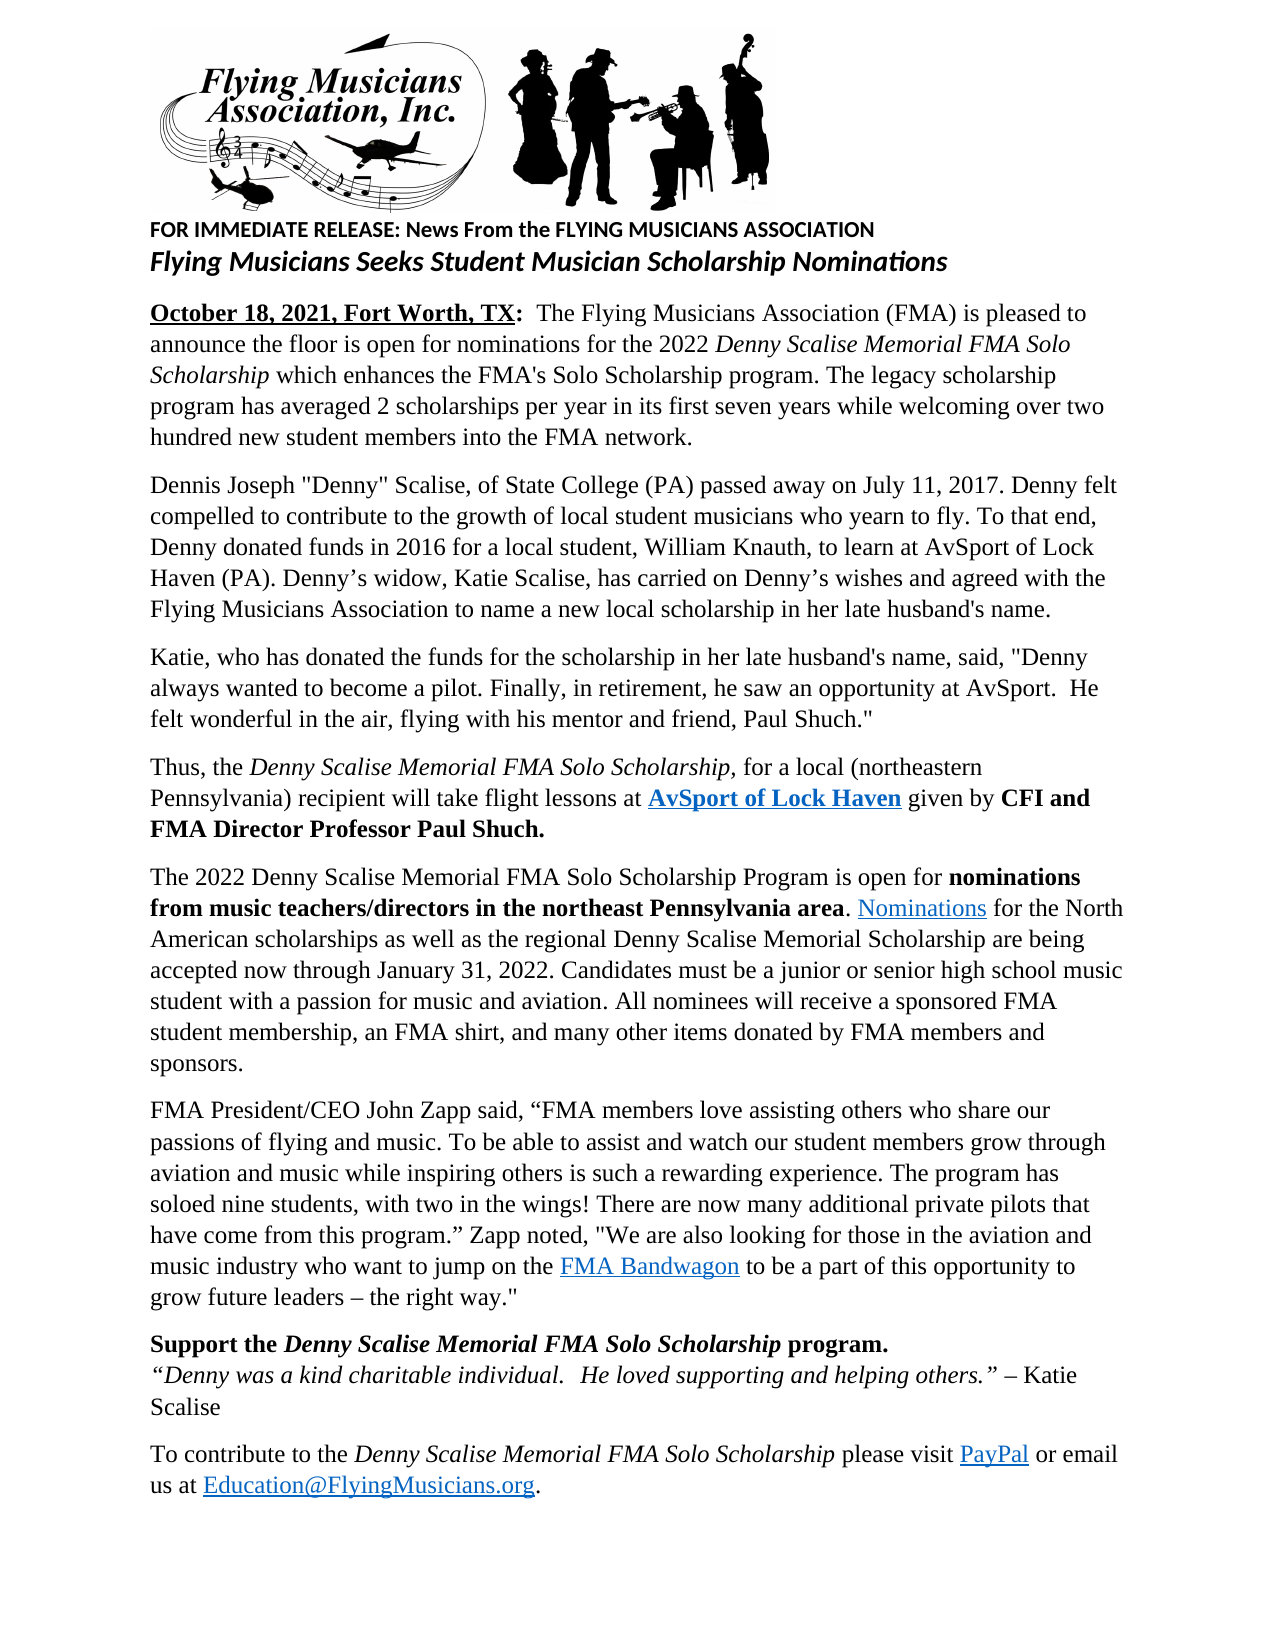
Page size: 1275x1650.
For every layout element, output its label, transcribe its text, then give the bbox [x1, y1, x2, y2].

text To contribute to the Denny Scalise Memorial FMA Solo Scholarship please visit PayPal or email us at Education@FlyingMusicians.org. [150, 1439, 1125, 1499]
text FMA President/CEO John Zapp said, “FMA members love assisting others who share our passions of flying and music. To be able to assist and watch our student members grow through aviation and music while inspiring others is such a rewarding experience. The program has soloed nine students, with two in the wings! There are now many additional private pilots that have come from this program.” Zapp noted, "We are also looking for those in the aviation and music industry who want to jump on the FMA Bandwagon to be a part of this opportunity to grow future leaders – the right way." [150, 1096, 1125, 1311]
text Katie, who has donated the funds for the scholarship in her late husband's name, said, "Denny always wanted to become a pilot. Finally, in retirement, he saw an opportunity at AvSport. He felt wonderful in the air, flying with his mentor and friend, Paul Shuch." [150, 642, 1125, 733]
picture [151, 28, 776, 213]
text October 18, 2021, Fort Worth, TX: The Flying Musicians Association (FMA) is pleased to announce the floor is open for nominations for the 2022 Denny Scalise Memorial FMA Solo Scholarship which enhances the FMA's Solo Scholarship program. The legacy scholarship program has averaged 2 scholarships per year in its first seven years while welcoming over two hundred new student members into the FMA network. [150, 298, 1125, 451]
text Support the Denny Scalise Memorial FMA Solo Scholarship program. “Denny was a kind charitable individual. He loved supporting and helping others.” – Katie Scalise [150, 1329, 1125, 1420]
text Thus, the Denny Scalise Memorial FMA Solo Scholarship, for a local (northeastern Pennsylvania) recipient will take flight lessons at AvSport of Lock Haven given by CFI and FMA Director Professor Paul Shuch. [150, 752, 1125, 843]
text The 2022 Denny Scalise Memorial FMA Solo Scholarship Program is open for nominations from music teachers/directors in the northeast Pennsylvania area. Nominations for the North American scholarships as well as the regional Denny Scalise Memorial Scholarship are being accepted now through January 31, 2022. Candidates must be a junior or senior high school music student with a passion for music and aviation. All nominees will receive a sponsored FMA student membership, an FMA shirt, and many other items donated by FMA members and sponsors. [150, 862, 1125, 1077]
text Dennis Joseph "Denny" Scalise, of State College (PA) passed away on July 11, 2017. Denny felt compelled to contribute to the growth of local student musicians who yearn to fly. To that end, Denny donated funds in 2016 for a local student, William Knauth, to learn at AvSport of Lock Haven (PA). Denny’s widow, Katie Scalise, has carried on Denny’s wishes and agreed with the Flying Musicians Association to name a new local scholarship in her late husband's name. [150, 470, 1125, 623]
text Flying Musicians Seeks Student Musician Scholarship Nominations [150, 243, 1125, 279]
